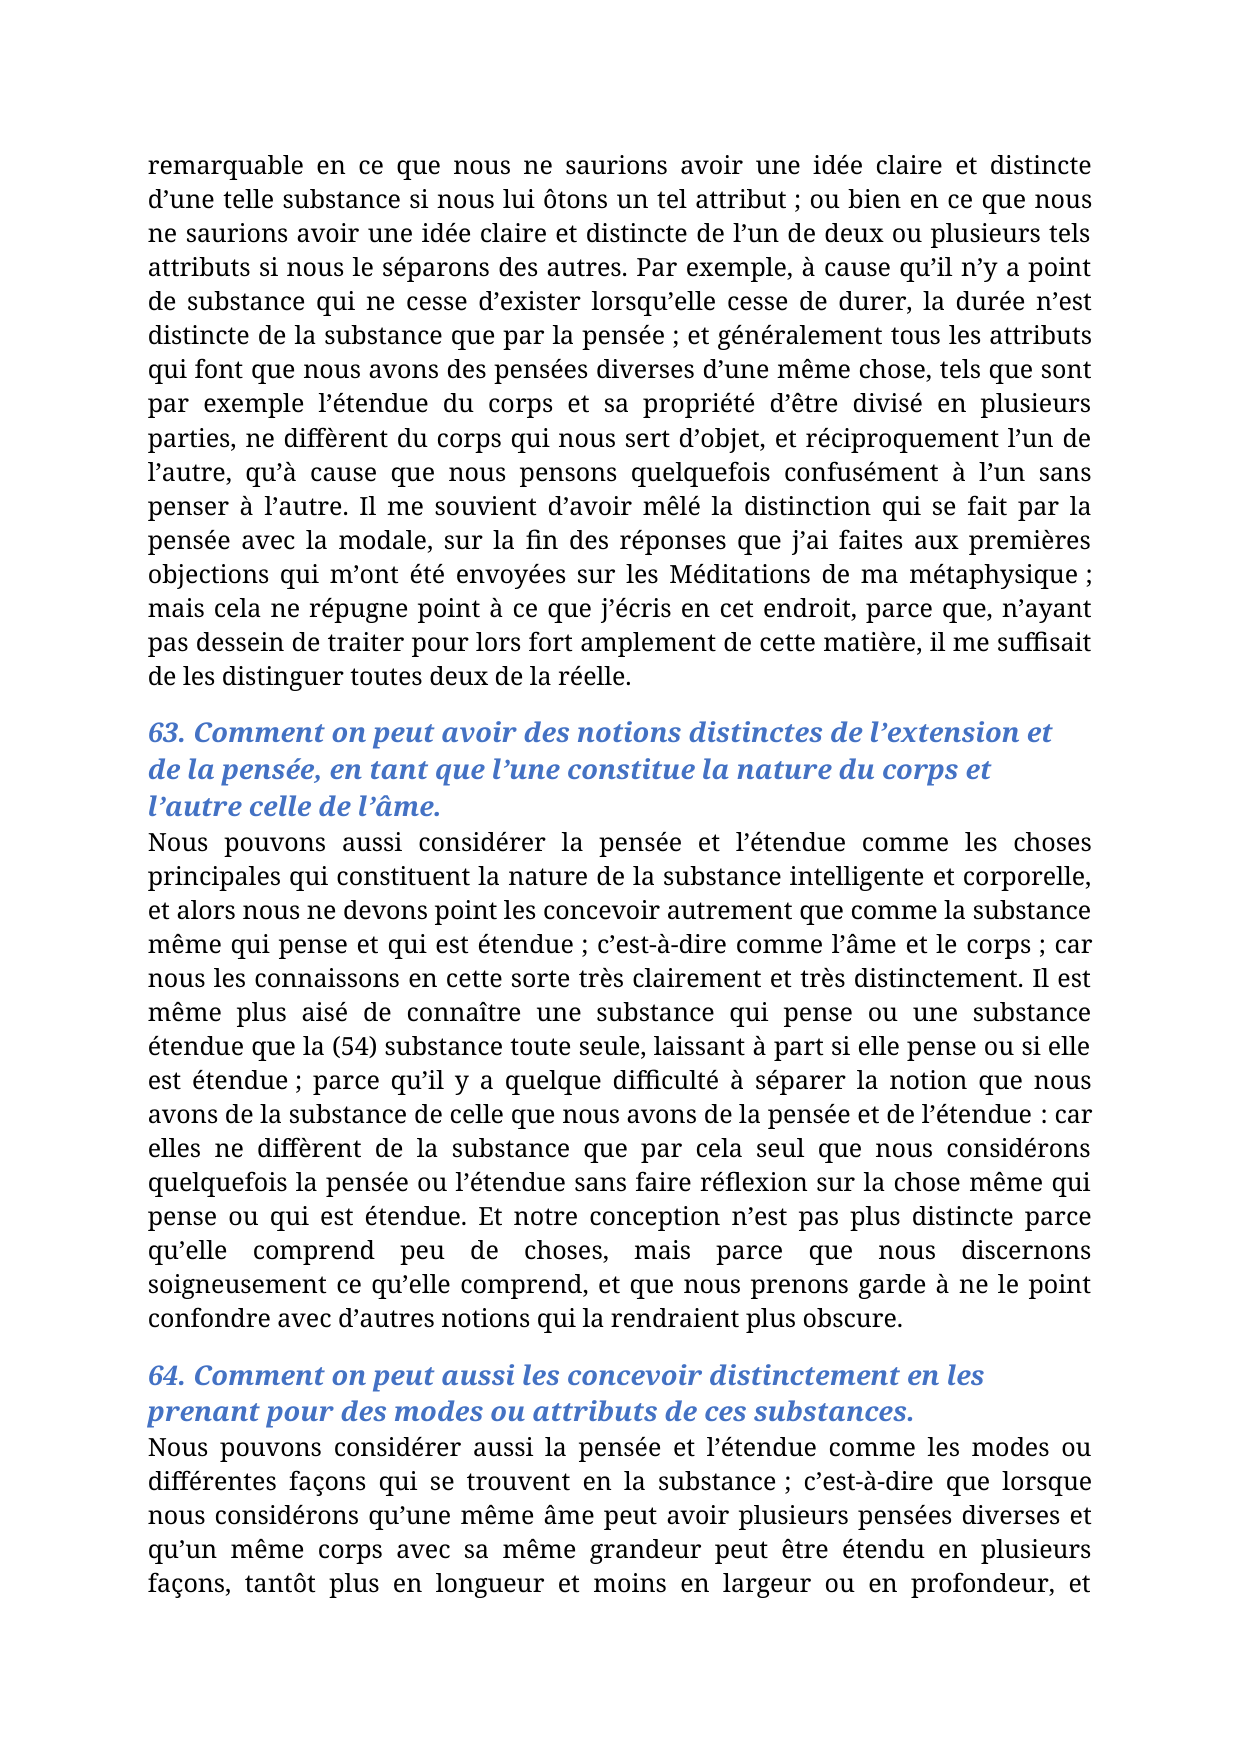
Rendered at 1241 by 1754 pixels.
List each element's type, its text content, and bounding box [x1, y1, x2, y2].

text Nous pouvons aussi considérer la pensée et l’étendue comme les choses principales qui constituent la nature de la substance intelligente et corporelle, et alors nous ne devons point les concevoir autrement que comme la substance même qui pense et qui est étendue ; c’est-à-dire comme l’âme et le corps ; car nous les connaissons en cette sorte très clairement et très distinctement. Il est même plus aisé de connaître une substance qui pense ou une substance étendue que la (54) substance toute seule, laissant à part si elle pense ou si elle est étendue ; parce qu’il y a quelque difficulté à séparer la notion que nous avons de la substance de celle que nous avons de la pensée et de l’étendue : car elles ne diffèrent de la substance que par cela seul que nous considérons quelquefois la pensée ou l’étendue sans faire réflexion sur la chose même qui pense ou qui est étendue. Et notre conception n’est pas plus distincte parce qu’elle comprend peu de choses, mais parce que nous discernons soigneusement ce qu’elle comprend, et que nous prenons garde à ne le point confondre avec d’autres notions qui la rendraient plus obscure. [148, 824, 1092, 1335]
subtitle 64. Comment on peut aussi les concevoir distinctement en les prenant pour des modes ou attributs de ces substances. [148, 1356, 1092, 1430]
subtitle 63. Comment on peut avoir des notions distinctes de l’extension et de la pensée, en tant que l’une constitue la nature du corps et l’autre celle de l’âme. [148, 713, 1092, 824]
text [148, 148, 1092, 693]
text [148, 1430, 1092, 1600]
